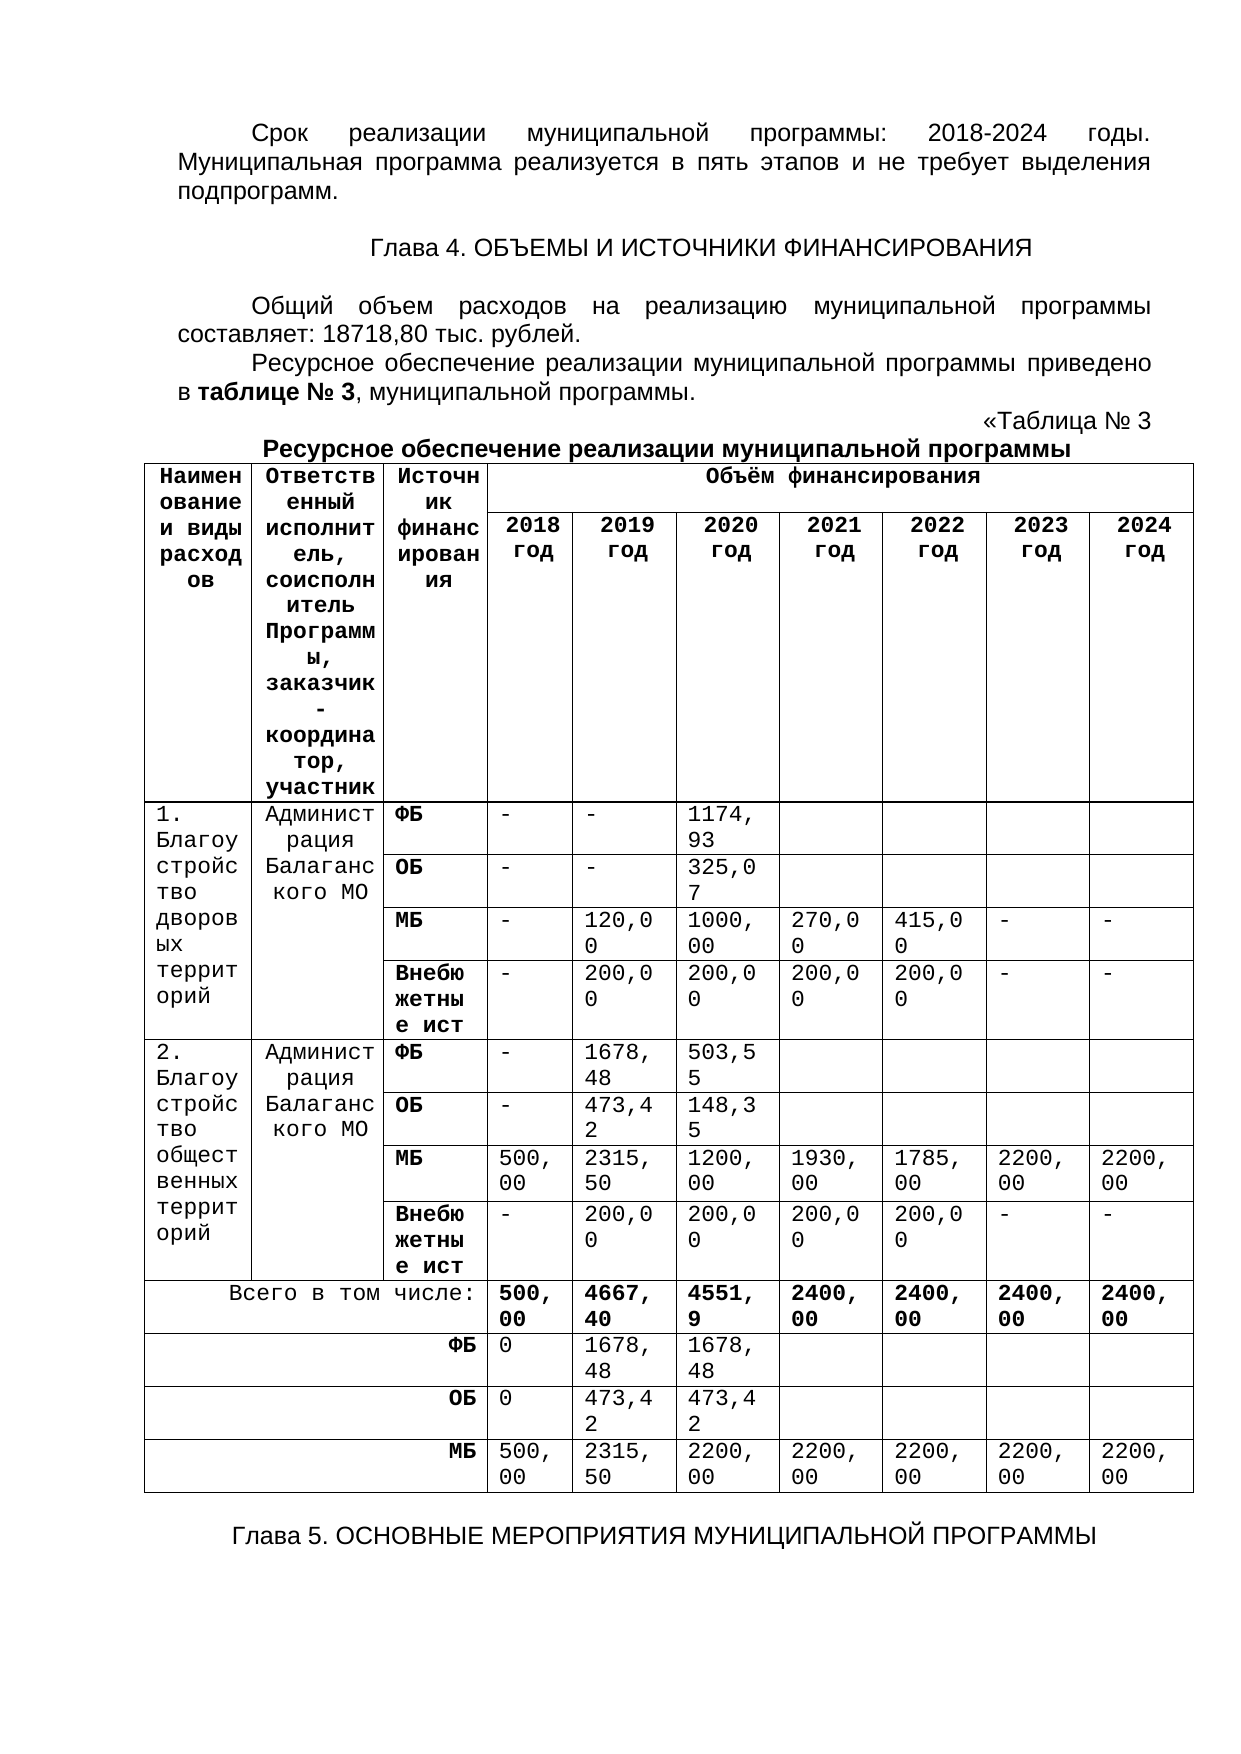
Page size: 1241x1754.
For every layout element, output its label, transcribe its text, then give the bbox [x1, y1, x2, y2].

table_cell ФБ [384, 803, 487, 854]
table_cell 270,00 [780, 908, 882, 960]
table_cell [987, 855, 1089, 907]
table_cell - [488, 961, 572, 1039]
text Глава 4. ОБЪЕМЫ И ИСТОЧНИКИ ФИНАНСИРОВАНИЯ [177, 233, 1152, 262]
table_cell 2021 год [780, 513, 882, 801]
table_cell 1. Благоустройство дворовых территорий [145, 803, 251, 1039]
table_cell [1090, 1387, 1193, 1439]
table_cell МБ [384, 1146, 487, 1201]
table_cell 200,00 [677, 961, 779, 1039]
table_cell [1090, 1334, 1193, 1386]
table_cell Администрация Балаганского МО [252, 1040, 383, 1280]
table_cell 1174,93 [677, 803, 779, 854]
table_cell [987, 1093, 1089, 1145]
table_cell [1090, 803, 1193, 854]
table_cell [883, 1387, 986, 1439]
table_cell [1090, 855, 1193, 907]
table_cell 2200,00 [987, 1440, 1089, 1492]
table_cell 473,42 [677, 1387, 779, 1439]
table_cell 473,42 [573, 1387, 676, 1439]
table_cell 2022 год [883, 513, 986, 801]
table_cell 2315,50 [573, 1146, 676, 1201]
table_cell 2200,00 [1090, 1146, 1193, 1201]
table_cell 503,55 [677, 1040, 779, 1092]
table_cell 325,07 [677, 855, 779, 907]
table_cell 2400,00 [987, 1281, 1089, 1333]
table_cell 4667,40 [573, 1281, 676, 1333]
text Ресурсное обеспечение реализации муниципальной программы приведено в таблице № 3, муниципальной программы. [177, 348, 1152, 406]
table_cell 200,00 [677, 1202, 779, 1280]
table_cell - [488, 855, 572, 907]
table_cell ФБ [145, 1334, 487, 1386]
table_cell - [1090, 908, 1193, 960]
table_cell [883, 855, 986, 907]
table_cell - [573, 855, 676, 907]
table_cell 2. Благоустройство общественных территорий [145, 1040, 251, 1280]
table_cell - [573, 803, 676, 854]
table_cell 2200,00 [677, 1440, 779, 1492]
table_cell - [1090, 1202, 1193, 1280]
table_cell 1785,00 [883, 1146, 986, 1201]
text Общий объем расходов на реализацию муниципальной программы составляет: 18718,80 тыс. рублей. [177, 291, 1152, 348]
table_cell 1678,48 [573, 1040, 676, 1092]
table_cell 2023 год [987, 513, 1089, 801]
table_cell ОБ [384, 855, 487, 907]
table_cell 2200,00 [780, 1440, 882, 1492]
table_cell 200,00 [883, 961, 986, 1039]
table_cell Всего в том числе: [145, 1281, 487, 1333]
table_header Наименование и виды расходов [145, 464, 251, 801]
table_cell Администрация Балаганского МО [252, 803, 383, 1039]
table_cell 200,00 [573, 1202, 676, 1280]
table_cell 200,00 [573, 961, 676, 1039]
table_header Источник финансирования [384, 464, 487, 801]
table_cell 2200,00 [987, 1146, 1089, 1201]
table_cell [780, 1040, 882, 1092]
table_cell 148,35 [677, 1093, 779, 1145]
table_cell 200,00 [883, 1202, 986, 1280]
table_cell 473,42 [573, 1093, 676, 1145]
table_cell [987, 1334, 1089, 1386]
table_cell 2400,00 [1090, 1281, 1193, 1333]
table_cell 500,00 [488, 1281, 572, 1333]
table_cell 200,00 [780, 961, 882, 1039]
table_cell - [488, 908, 572, 960]
table_cell [883, 803, 986, 854]
table_cell 500,00 [488, 1146, 572, 1201]
table_cell [987, 1040, 1089, 1092]
table_cell [883, 1334, 986, 1386]
table_cell 2200,00 [883, 1440, 986, 1492]
table_cell [780, 855, 882, 907]
table_cell 2200,00 [1090, 1440, 1193, 1492]
table_header Объём финансирования [488, 464, 1193, 512]
table_cell 1200,00 [677, 1146, 779, 1201]
text «Таблица № 3 [177, 406, 1152, 434]
table_cell - [488, 1040, 572, 1092]
table_cell 2024 год [1090, 513, 1193, 801]
table_cell 1000,00 [677, 908, 779, 960]
table_cell - [987, 961, 1089, 1039]
table_cell [780, 1093, 882, 1145]
table_cell 200,00 [780, 1202, 882, 1280]
table_cell [780, 803, 882, 854]
table_cell [780, 1334, 882, 1386]
table_cell [883, 1093, 986, 1145]
table_cell [1090, 1040, 1193, 1092]
table_cell [883, 1040, 986, 1092]
table_cell 0 [488, 1334, 572, 1386]
table_cell ОБ [384, 1093, 487, 1145]
table_cell 2020 год [677, 513, 779, 801]
table_cell 2315,50 [573, 1440, 676, 1492]
table_cell 0 [488, 1387, 572, 1439]
table_cell 415,00 [883, 908, 986, 960]
table_cell Внебюжетные ист [384, 1202, 487, 1280]
table_cell [780, 1387, 882, 1439]
table_cell 1678,48 [677, 1334, 779, 1386]
text Глава 5. ОСНОВНЫЕ МЕРОПРИЯТИЯ МУНИЦИПАЛЬНОЙ ПРОГРАММЫ [177, 1521, 1152, 1550]
table_cell Внебюжетные ист [384, 961, 487, 1039]
table_cell МБ [384, 908, 487, 960]
text Срок реализации муниципальной программы: 2018-2024 годы. Муниципальная программа реализуется в пять этапов и не требует выделения подпрограмм. [177, 118, 1152, 204]
table_cell [1090, 1093, 1193, 1145]
table_header Ответственный исполнитель, соисполнитель Программы, заказчик-координатор, участник [252, 464, 383, 801]
table_cell 2400,00 [780, 1281, 882, 1333]
table_cell 2019 год [573, 513, 676, 801]
table_cell - [1090, 961, 1193, 1039]
table_cell - [488, 1202, 572, 1280]
table_cell 500,00 [488, 1440, 572, 1492]
table_cell 2018 год [488, 513, 572, 801]
text Ресурсное обеспечение реализации муниципальной программы [177, 434, 1157, 463]
table_cell ФБ [384, 1040, 487, 1092]
table_cell 1678,48 [573, 1334, 676, 1386]
table_cell 1930,00 [780, 1146, 882, 1201]
table_cell - [488, 1093, 572, 1145]
table_cell [987, 1387, 1089, 1439]
table_cell 120,00 [573, 908, 676, 960]
table_cell 4551,9 [677, 1281, 779, 1333]
table_cell ОБ [145, 1387, 487, 1439]
table_cell МБ [145, 1440, 487, 1492]
table_cell 2400,00 [883, 1281, 986, 1333]
table_cell - [488, 803, 572, 854]
table_cell - [987, 908, 1089, 960]
table_cell - [987, 1202, 1089, 1280]
table_cell [987, 803, 1089, 854]
